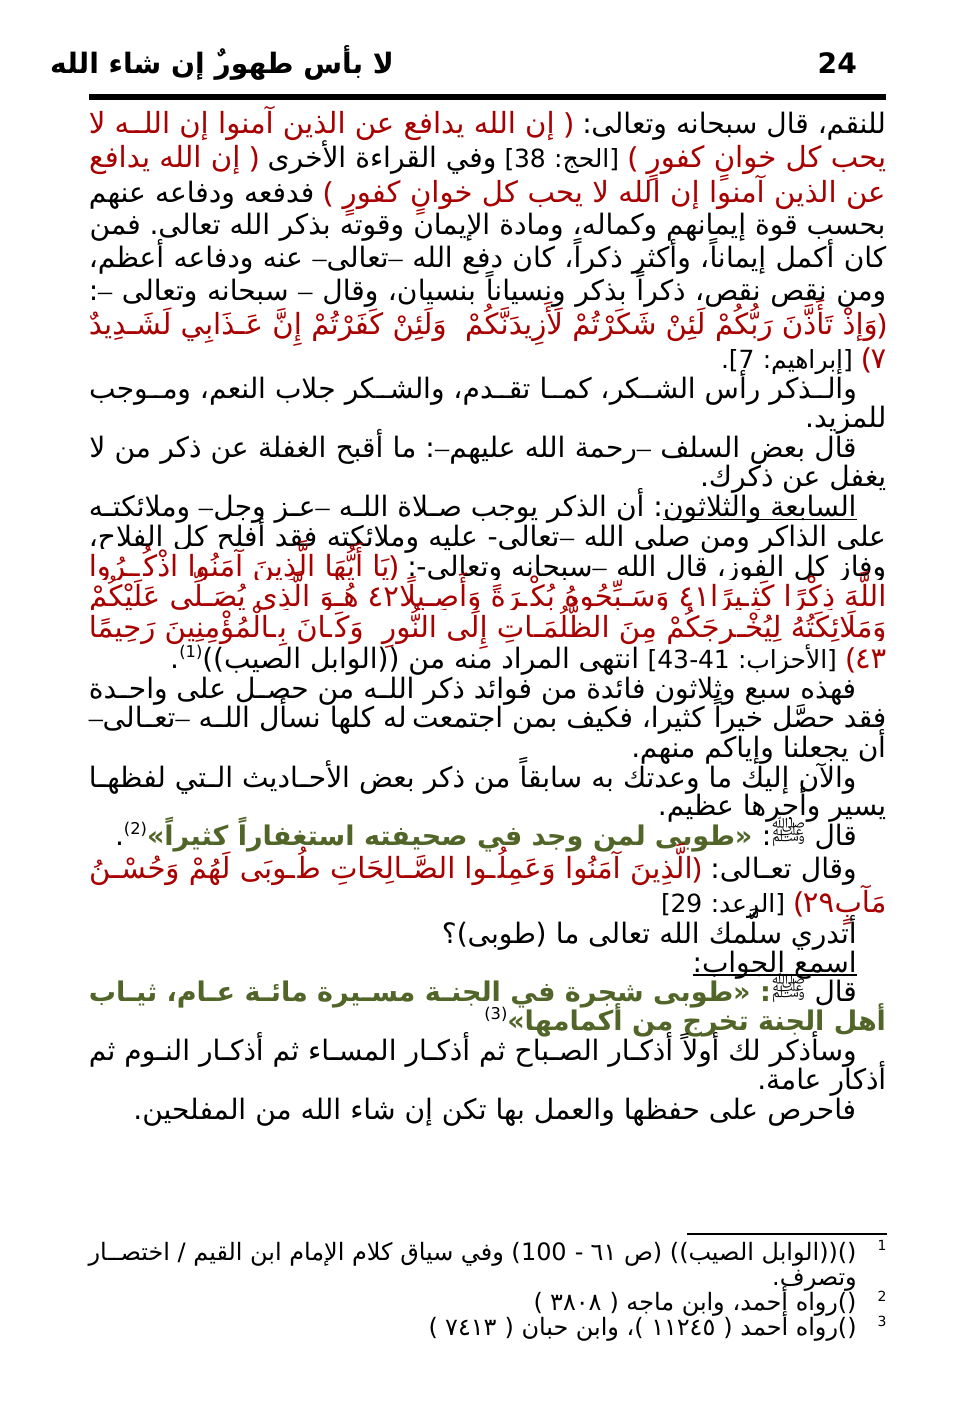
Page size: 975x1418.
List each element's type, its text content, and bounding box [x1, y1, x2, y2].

text قال ﷺ: «طوبى لمن وجد في صحيفته استغفاراً كثيراً»(). [89, 822, 886, 852]
text فهذه سبع وثلاثون فائدة من فوائد ذكر الله من حصل على واحدة فقد حصَّل خيراً كثيرا، فكيف بمن اجتمعت له كلها نسأل الله –تعالى– أن يجعلنا وإياكم منهم. [89, 675, 886, 763]
text السابعة والثلاثون: أن الذكر يوجب صلاة الله –عز وجل– وملائكته على الذاكر ومن صلى الله –تعالى- عليه وملائكته فقد أفلح كل الفلاح، وفاز كل الفوز، قال الله –سبحانه وتعالى-: ﴿يَا أَيُّهَا الَّذِينَ آمَنُوا اذْكُرُوا اللَّهَ ذِكْرًا كَثِيرًا٤١ وَسَبِّحُوهُ بُكْرَةً وَأَصِيلًا٤٢ هُوَ الَّذِي يُصَلِّي عَلَيْكُمْ وَمَلَائِكَتُهُ لِيُخْرِجَكُمْ مِنَ الظُّلُمَاتِ إِلَى النُّورِ وَكَانَ بِالْمُؤْمِنِينَ رَحِيمًا٤٣﴾ [الأحزاب: 41-43] انتهى المراد منه من ((الوابل الصيب))(). [89, 493, 886, 580]
text وقال تعالى: ﴿الَّذِينَ آمَنُوا وَعَمِلُوا الصَّالِحَاتِ طُوبَى لَهُمْ وَحُسْنُ مَآبٍ٢٩﴾ [الرعد: 29] [89, 852, 886, 920]
text والآن إليك ما وعدتك به سابقاً من ذكر بعض الأحاديث التي لفظها يسير وأجرها عظيم. [89, 763, 886, 822]
text اسمع الجواب: [89, 949, 886, 978]
text والذكر رأس الشكر، كما تقدم، والشكر جلاب النعم، وموجب للمزيد. [89, 375, 886, 434]
text فاحرص على حفظها والعمل بها تكن إن شاء الله من المفلحين. [89, 1096, 886, 1126]
text أتدري سلَّمك الله تعالى ما (طوبى)؟ [89, 920, 886, 949]
text قال ﷺ: «طوبى شجرة في الجنة مسيرة مائة عام، ثياب أهل الجنة تخرج من أكمامها»() [89, 978, 886, 1037]
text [89, 106, 886, 308]
text قال بعض السلف –رحمة الله عليهم–: ما أقبح الغفلة عن ذكر من لا يغفل عن ذكرك. [89, 434, 886, 493]
text وسأذكر لك أولاً أذكار الصباح ثم أذكار المساء ثم أذكار النوم ثم أذكار عامة. [89, 1037, 886, 1096]
